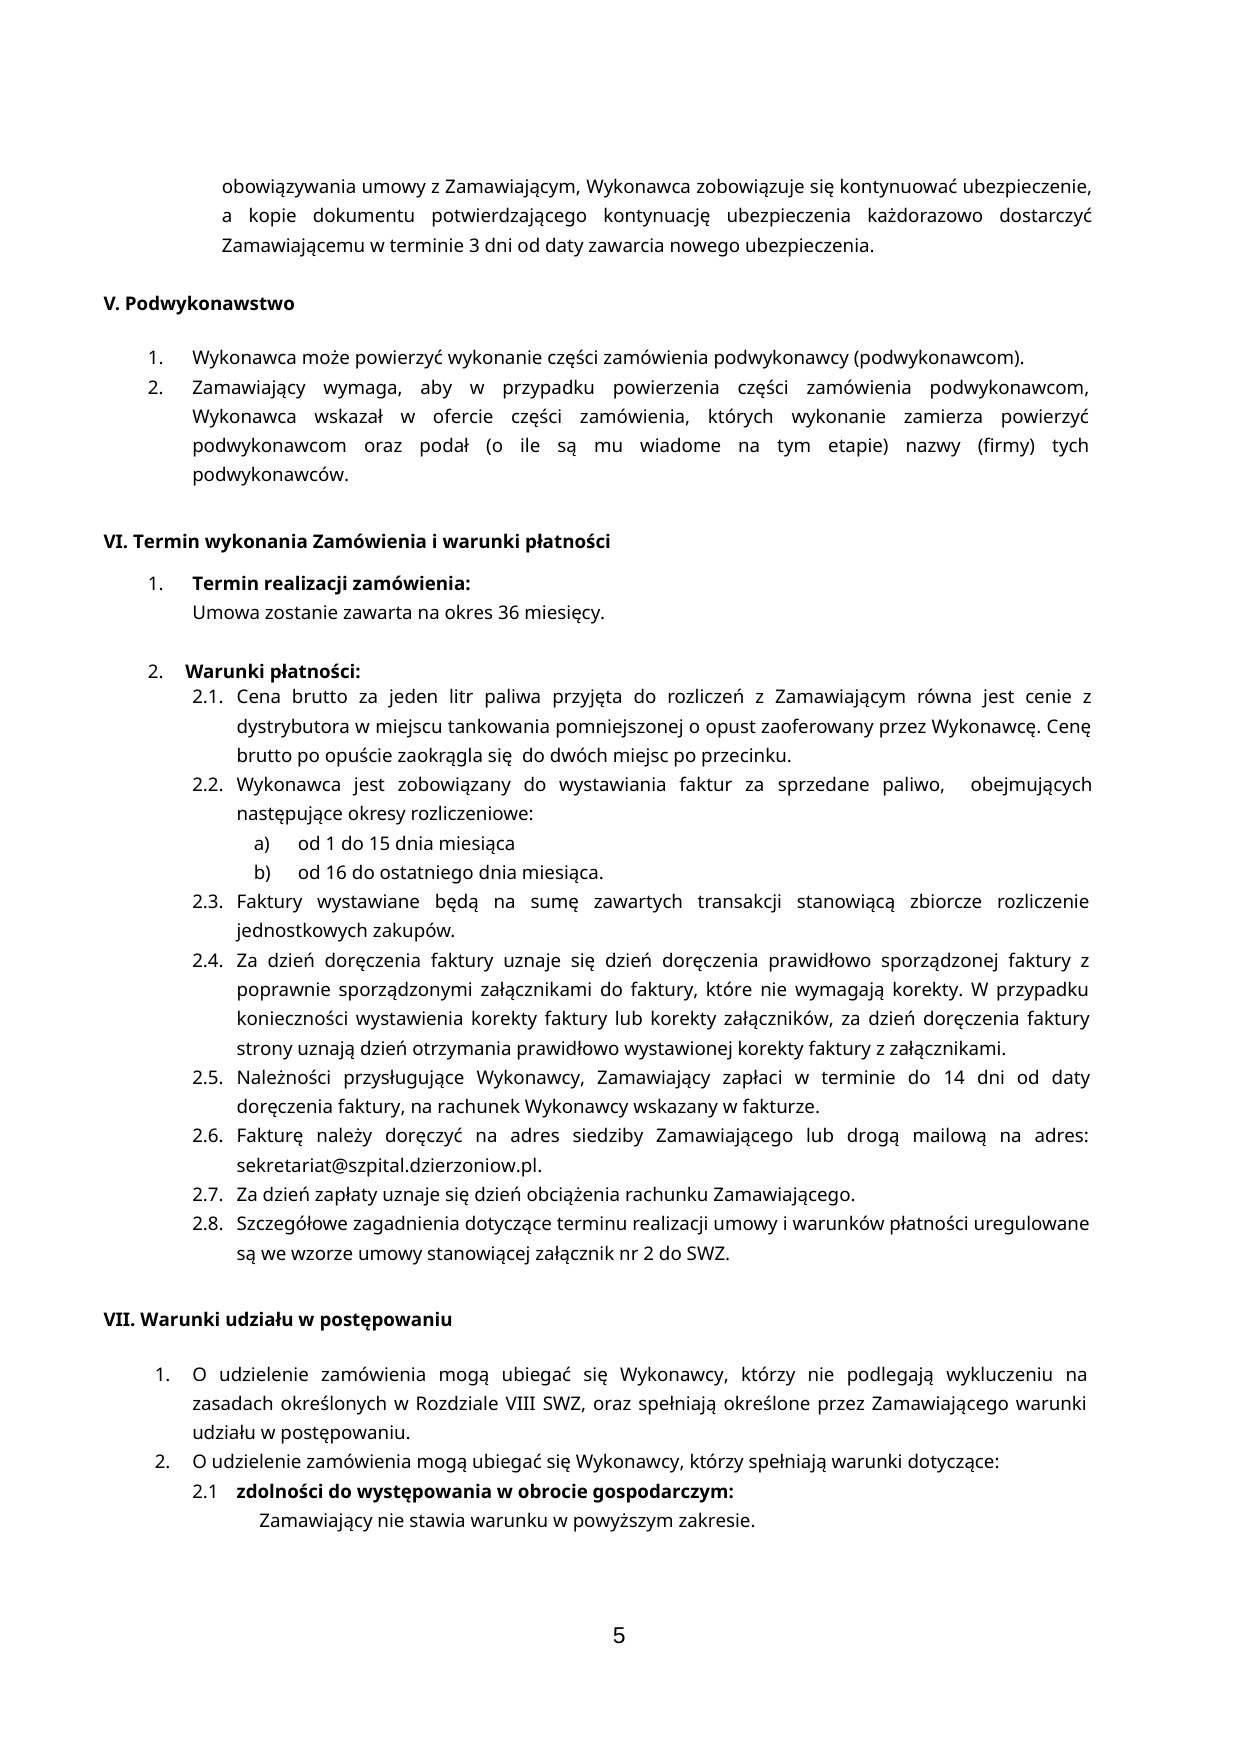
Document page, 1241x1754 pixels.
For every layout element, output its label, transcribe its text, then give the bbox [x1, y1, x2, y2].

list zdolności do występowania w obrocie gospodarczym: [192, 1478, 1088, 1503]
list Termin realizacji zamówienia: [148, 570, 1090, 596]
subtitle VI. Termin wykonania Zamówienia i warunki płatności [103, 528, 1090, 554]
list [147, 173, 1092, 257]
list Należności przysługujące Wykonawcy, Zamawiający zapłaci w terminie do 14 dni od daty doręczenia faktury, na rachunek Wykonawcy wskazany w fakturze. [192, 1064, 1090, 1119]
list Za dzień zapłaty uznaje się dzień obciążenia rachunku Zamawiającego. [192, 1181, 1090, 1207]
list Fakturę należy doręczyć na adres siedziby Zamawiającego lub drogą mailową na adres: sekretariat@szpital.dzierzoniow.pl. [192, 1123, 1090, 1177]
list Warunki płatności: [148, 658, 1092, 684]
list O udzielenie zamówienia mogą ubiegać się Wykonawcy, którzy nie podlegają wykluczeniu na zasadach określonych w Rozdziale VIII SWZ, oraz spełniają określone przez Zamawiającego warunki udziału w postępowaniu. [154, 1361, 1088, 1445]
list O udzielenie zamówienia mogą ubiegać się Wykonawcy, którzy spełniają warunki dotyczące: [154, 1449, 1088, 1474]
subtitle VII. Warunki udziału w postępowaniu [103, 1307, 1090, 1332]
list Cena brutto za jeden litr paliwa przyjęta do rozliczeń z Zamawiającym równa jest cenie z dystrybutora w miejscu tankowania pomniejszonej o opust zaoferowany przez Wykonawcę. Cenę brutto po opuście zaokrągla się do dwóch miejsc po przecinku. [192, 684, 1092, 768]
text Zamawiający nie stawia warunku w powyższym zakresie. [259, 1507, 1088, 1533]
list od 1 do 15 dnia miesiąca [253, 830, 1090, 856]
list Szczegółowe zagadnienia dotyczące terminu realizacji umowy i warunków płatności uregulowane są we wzorze umowy stanowiącej załącznik nr 2 do SWZ. [192, 1211, 1090, 1265]
text Umowa zostanie zawarta na okres 36 miesięcy. [192, 599, 1090, 625]
list Faktury wystawiane będą na sumę zawartych transakcji stanowiącą zbiorcze rozliczenie jednostkowych zakupów. [192, 888, 1090, 943]
list V. Podwykonawstwo [103, 290, 1090, 316]
list Za dzień doręczenia faktury uznaje się dzień doręczenia prawidłowo sporządzonej faktury z poprawnie sporządzonymi załącznikami do faktury, które nie wymagają korekty. W przypadku konieczności wystawienia korekty faktury lub korekty załączników, za dzień doręczenia faktury strony uznają dzień otrzymania prawidłowo wystawionej korekty faktury z załącznikami. [192, 947, 1090, 1060]
list Wykonawca może powierzyć wykonanie części zamówienia podwykonawcy (podwykonawcom). [148, 345, 1090, 370]
list Wykonawca jest zobowiązany do wystawiania faktur za sprzedane paliwo, obejmujących następujące okresy rozliczeniowe: [192, 771, 1092, 826]
list Zamawiający wymaga, aby w przypadku powierzenia części zamówienia podwykonawcom, Wykonawca wskazał w ofercie części zamówienia, których wykonanie zamierza powierzyć podwykonawcom oraz podał (o ile są mu wiadome na tym etapie) nazwy (firmy) tych podwykonawców. [148, 374, 1090, 487]
list od 16 do ostatniego dnia miesiąca. [253, 859, 1090, 885]
